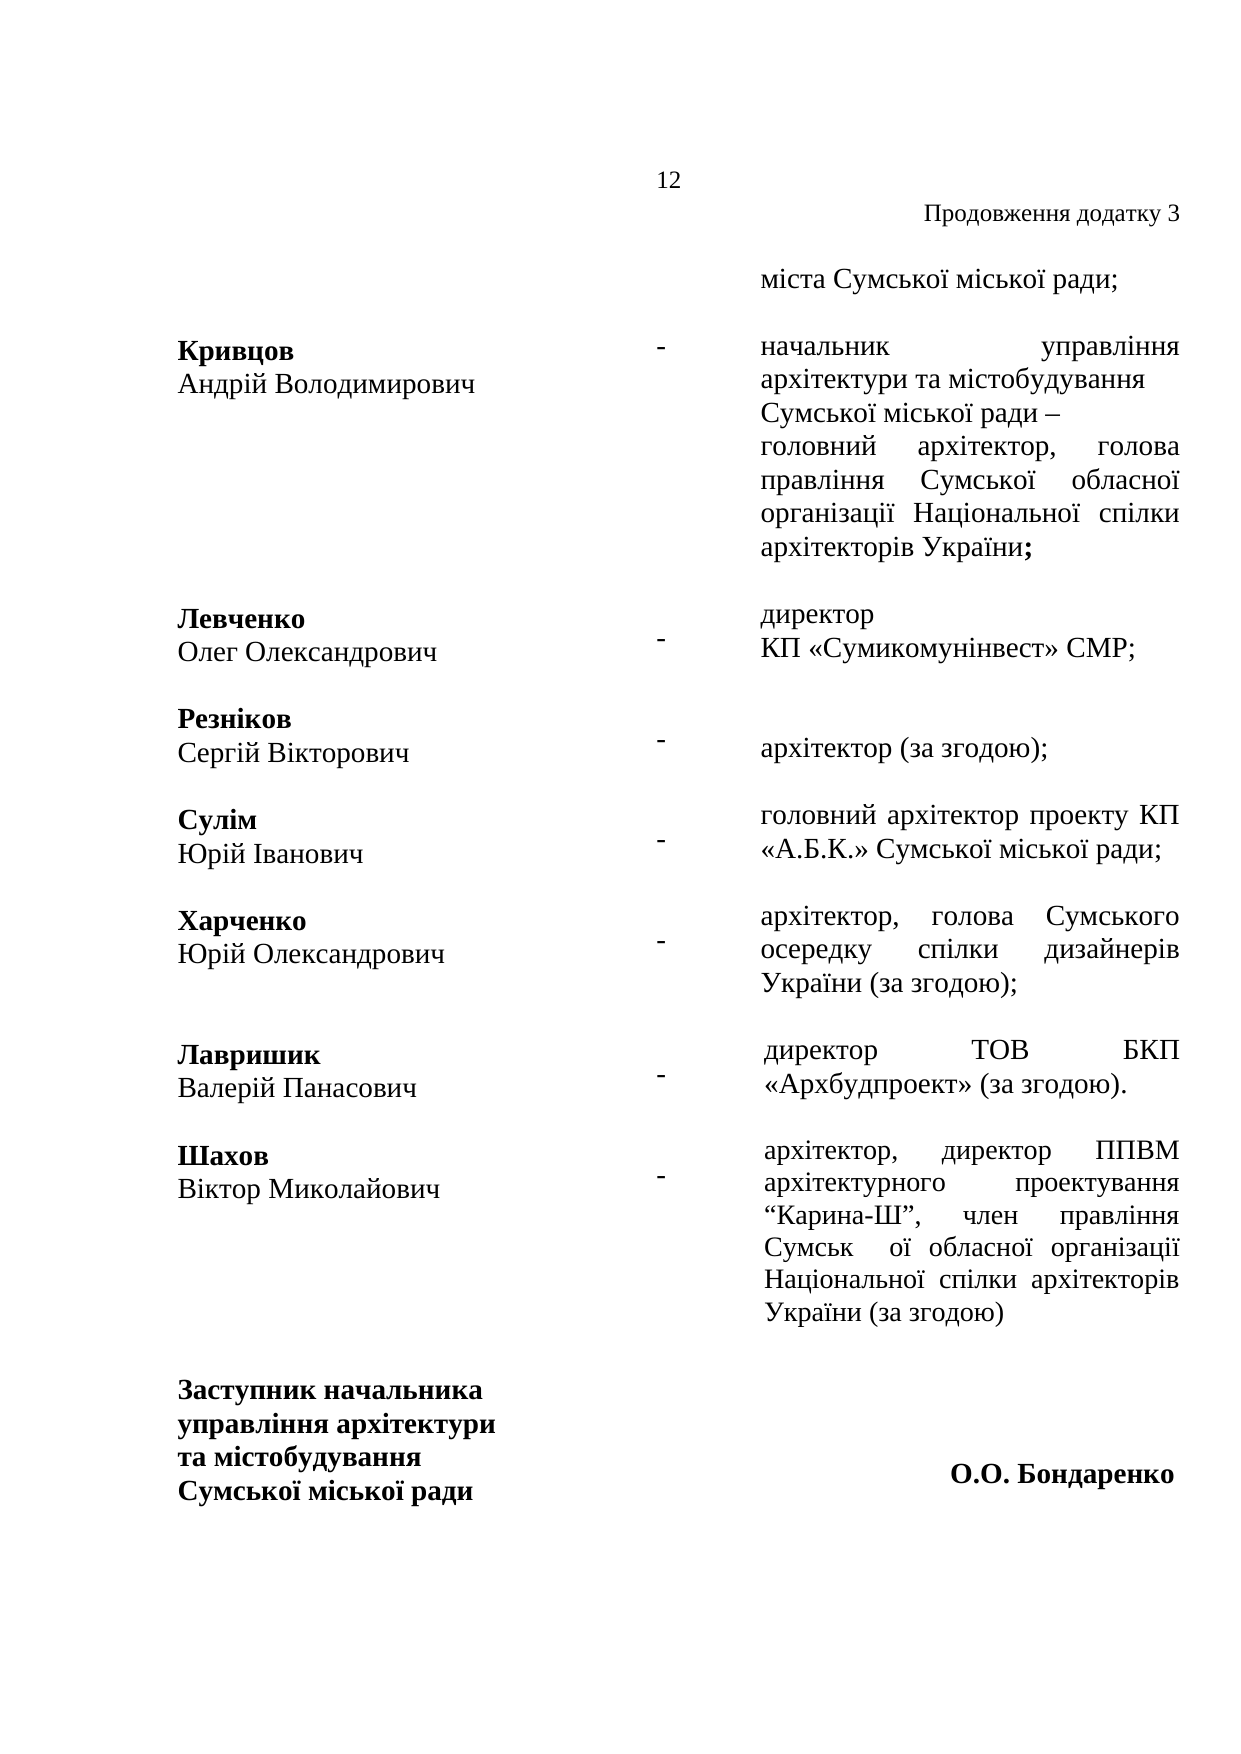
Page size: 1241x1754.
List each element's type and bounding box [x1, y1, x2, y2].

table_cell [645, 165, 749, 1653]
table_cell [166, 165, 645, 1653]
table_cell [749, 165, 1191, 1653]
